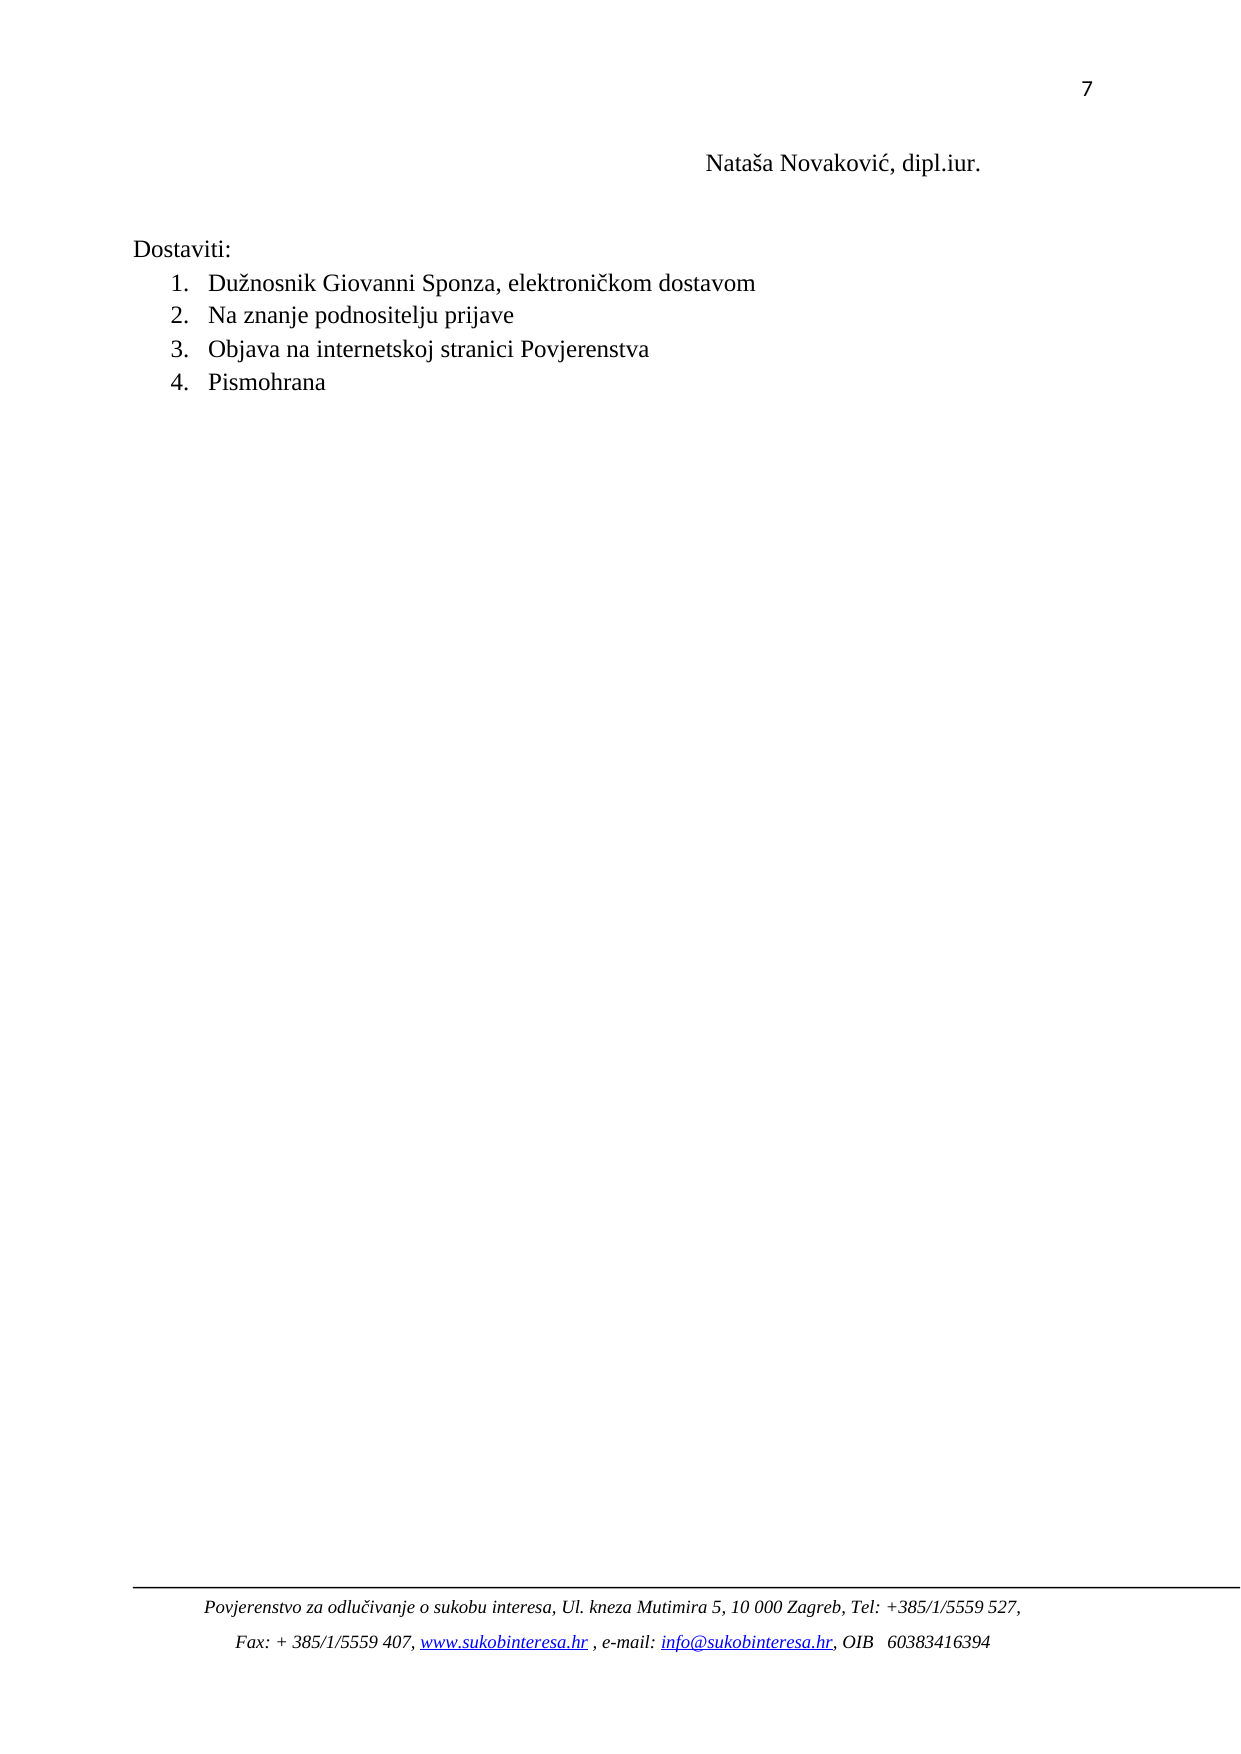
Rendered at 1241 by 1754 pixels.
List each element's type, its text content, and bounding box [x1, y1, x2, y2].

list Pismohrana [170, 367, 1092, 395]
list Dužnosnik Giovanni Sponza, elektroničkom dostavom [170, 268, 1092, 296]
list Na znanje podnositelju prijave [170, 301, 1092, 329]
list Objava na internetskoj stranici Povjerenstva [170, 334, 1092, 362]
text Nataša Novaković, dipl.iur. [575, 148, 1092, 176]
text Dostaviti: [133, 234, 1092, 263]
